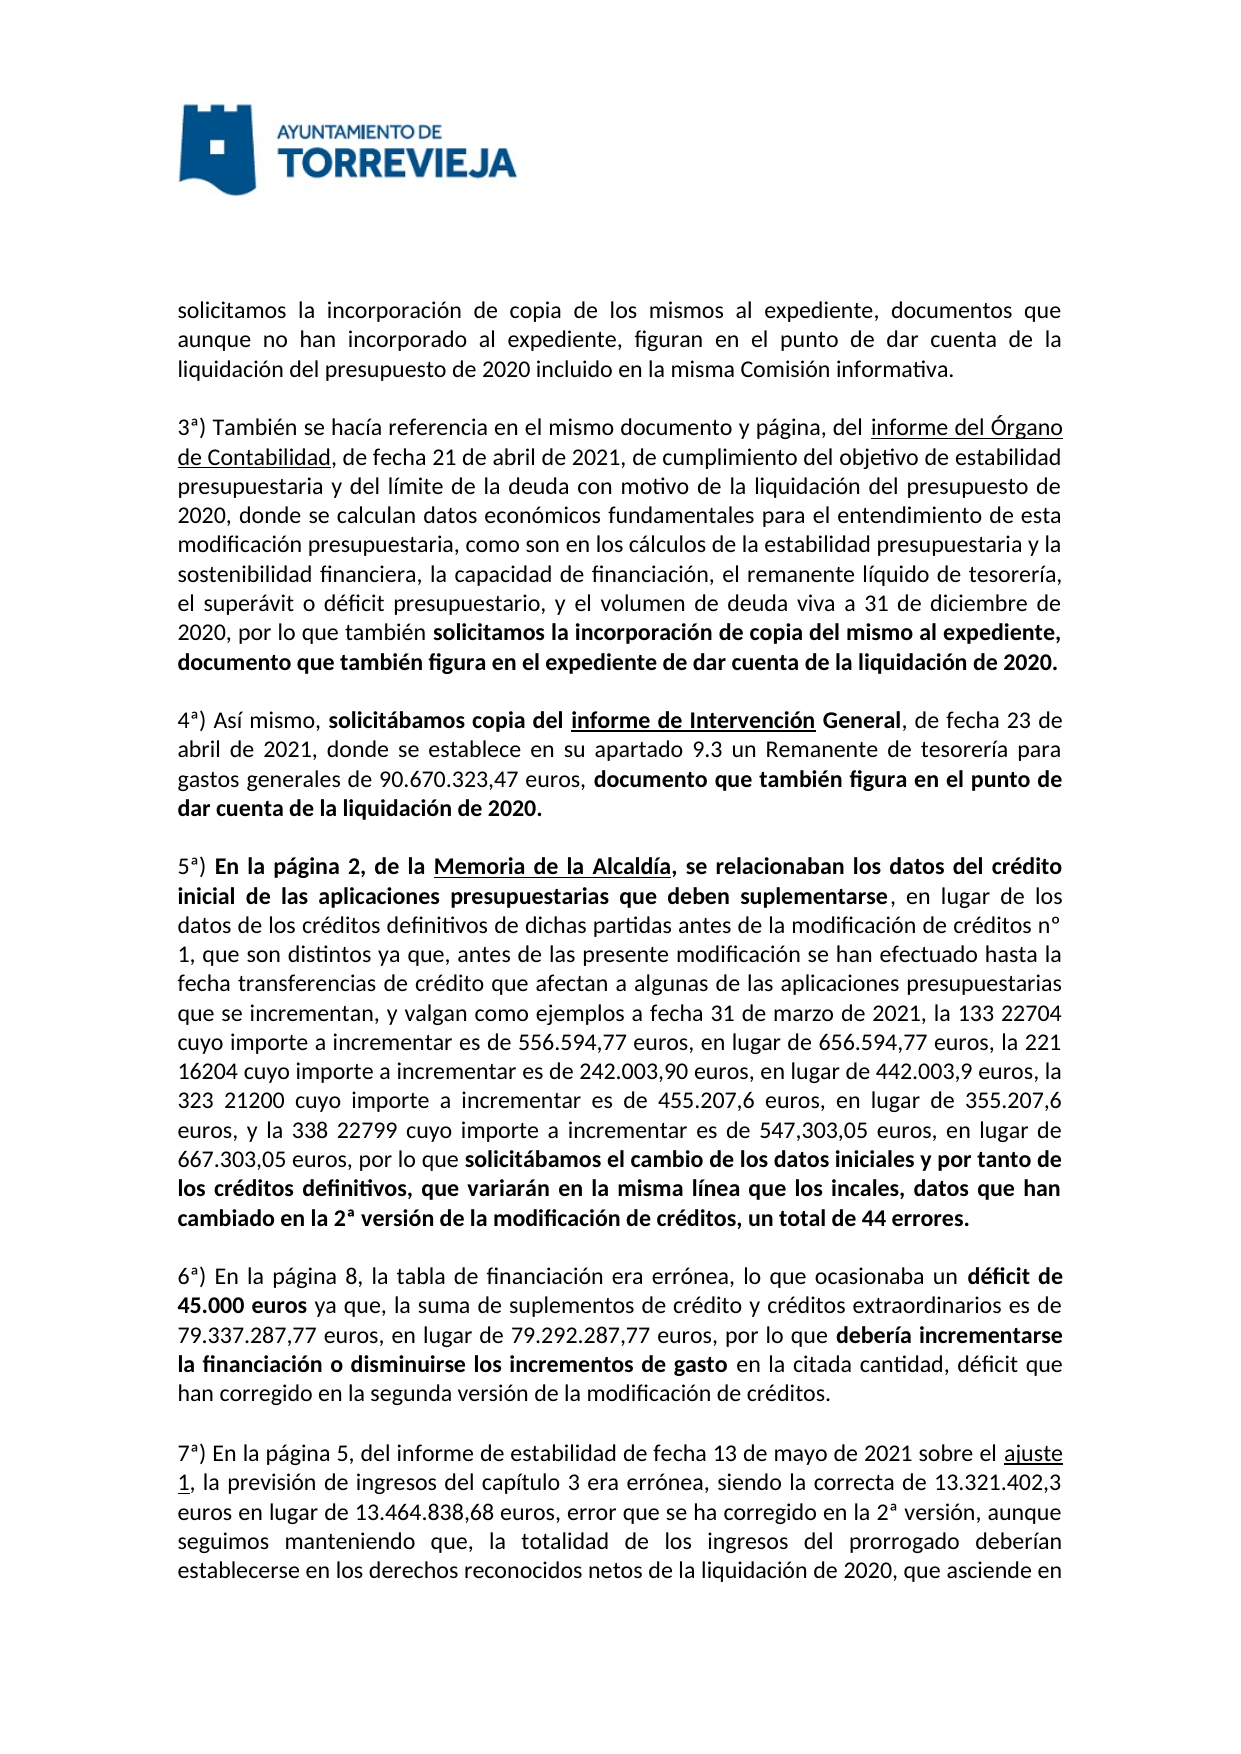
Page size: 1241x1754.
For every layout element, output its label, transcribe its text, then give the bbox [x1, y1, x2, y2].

picture [177, 102, 521, 218]
text 6ª) En la página 8, la tabla de financiación era errónea, lo que ocasionaba un déficit de 45.000 euros ya que, la suma de suplementos de crédito y créditos extraordinarios es de 79.337.287,77 euros, en lugar de 79.292.287,77 euros, por lo que debería incrementarse la financiación o disminuirse los incrementos de gasto en la citada cantidad, déficit que han corregido en la segunda versión de la modificación de créditos. [177, 1261, 1063, 1408]
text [177, 1438, 1063, 1584]
text 3ª) También se hacía referencia en el mismo documento y página, del informe del Órgano de Contabilidad, de fecha 21 de abril de 2021, de cumplimiento del objetivo de estabilidad presupuestaria y del límite de la deuda con motivo de la liquidación del presupuesto de 2020, donde se calculan datos económicos fundamentales para el entendimiento de esta modificación presupuestaria, como son en los cálculos de la estabilidad presupuestaria y la sostenibilidad financiera, la capacidad de financiación, el remanente líquido de tesorería, el superávit o déficit presupuestario, y el volumen de deuda viva a 31 de diciembre de 2020, por lo que también solicitamos la incorporación de copia del mismo al expediente, documento que también figura en el expediente de dar cuenta de la liquidación de 2020. [177, 412, 1063, 676]
text 4ª) Así mismo, solicitábamos copia del informe de Intervención General, de fecha 23 de abril de 2021, donde se establece en su apartado 9.3 un Remanente de tesorería para gastos generales de 90.670.323,47 euros, documento que también figura en el punto de dar cuenta de la liquidación de 2020. [177, 705, 1063, 822]
text 5ª) En la página 2, de la Memoria de la Alcaldía, se relacionaban los datos del crédito inicial de las aplicaciones presupuestarias que deben suplementarse, en lugar de los datos de los créditos definitivos de dichas partidas antes de la modificación de créditos nº 1, que son distintos ya que, antes de las presente modificación se han efectuado hasta la fecha transferencias de crédito que afectan a algunas de las aplicaciones presupuestarias que se incrementan, y valgan como ejemplos a fecha 31 de marzo de 2021, la 133 22704 cuyo importe a incrementar es de 556.594,77 euros, en lugar de 656.594,77 euros, la 221 16204 cuyo importe a incrementar es de 242.003,90 euros, en lugar de 442.003,9 euros, la 323 21200 cuyo importe a incrementar es de 455.207,6 euros, en lugar de 355.207,6 euros, y la 338 22799 cuyo importe a incrementar es de 547,303,05 euros, en lugar de 667.303,05 euros, por lo que solicitábamos el cambio de los datos iniciales y por tanto de los créditos definitivos, que variarán en la misma línea que los incales, datos que han cambiado en la 2ª versión de la modificación de créditos, un total de 44 errores. [177, 851, 1063, 1232]
